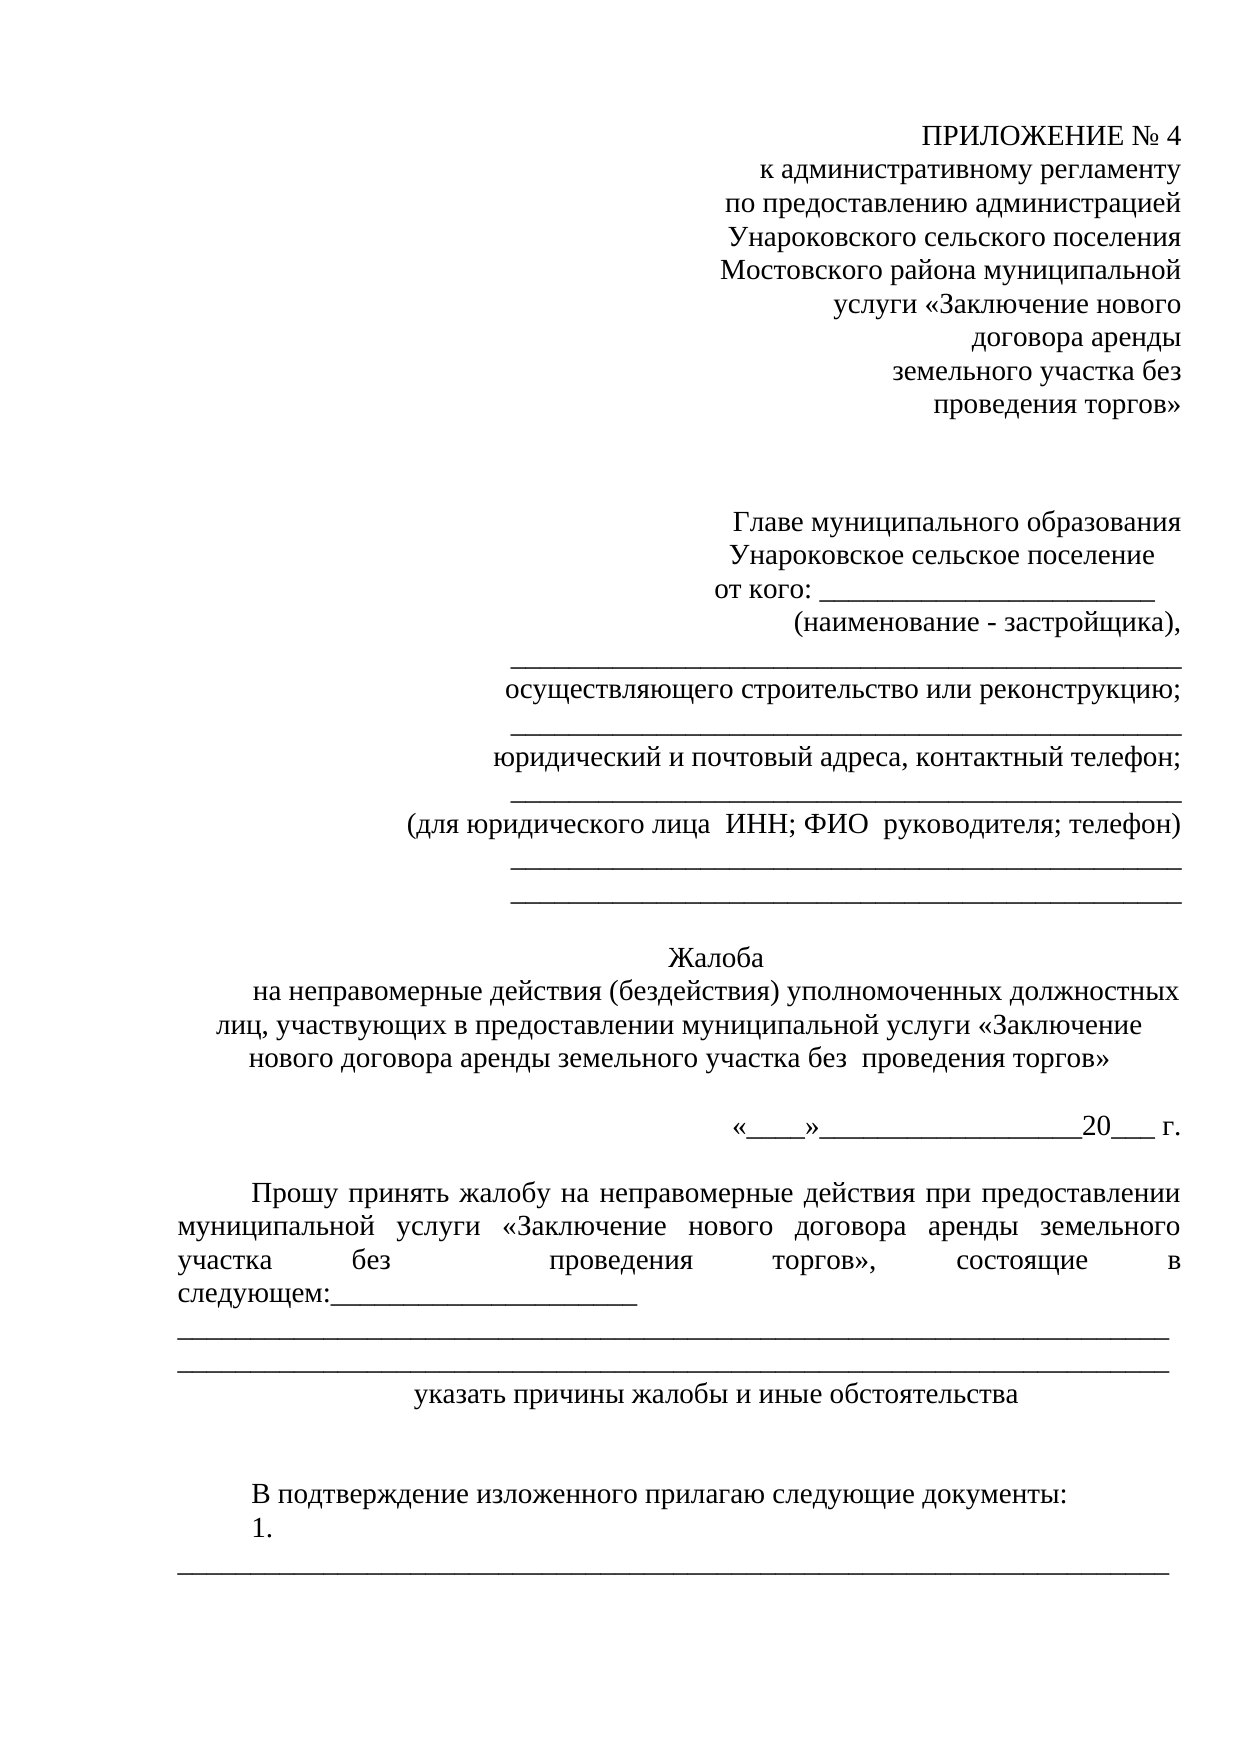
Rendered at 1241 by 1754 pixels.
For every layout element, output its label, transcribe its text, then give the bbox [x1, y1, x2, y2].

text Прошу принять жалобу на неправомерные действия при предоставлении муниципальной услуги «Заключение нового договора аренды земельного участка без проведения торгов», состоящие в следующем:_____________________ [177, 1175, 1181, 1309]
text Главе муниципального образования [177, 504, 1181, 537]
text ______________________________________________ [177, 705, 1181, 739]
text (наименование - застройщика), [177, 604, 1181, 638]
text ______________________________________________ [177, 772, 1181, 806]
text к административному регламенту [177, 152, 1181, 185]
text услуги «Заключение нового [177, 286, 1181, 319]
text Унароковского сельского поселения [177, 219, 1181, 252]
text «____»__________________20___ г. [177, 1108, 1181, 1141]
text земельного участка без [177, 353, 1181, 386]
text договора аренды [177, 319, 1181, 353]
text Мостовского района муниципальной [177, 252, 1181, 286]
text В подтверждение изложенного прилагаю следующие документы: [177, 1477, 1181, 1510]
text на неправомерные действия (бездействия) уполномоченных должностных лиц, участвующих в предоставлении муниципальной услуги «Заключение нового договора аренды земельного участка без проведения торгов» [177, 973, 1181, 1074]
text ПРИЛОЖЕНИЕ № 4 [650, 118, 1181, 152]
text указать причины жалобы и иные обстоятельства [177, 1376, 1181, 1409]
text Жалоба [177, 940, 1181, 973]
text юридический и почтовый адреса, контактный телефон; [177, 739, 1181, 772]
text 1. ____________________________________________________________________ [177, 1510, 1181, 1577]
text (для юридического лица ИНН; ФИО руководителя; телефон) [177, 806, 1181, 839]
text осуществляющего строительство или реконструкцию; [177, 672, 1181, 705]
text по предоставлению администрацией [177, 185, 1181, 219]
text ______________________________________________ [177, 873, 1181, 906]
text от кого: _______________________ [177, 571, 1181, 604]
text проведения торгов» [177, 386, 1181, 420]
text ________________________________________________________________________________________________________________________________________ [177, 1309, 1181, 1376]
text Унароковское сельское поселение [177, 537, 1181, 571]
text ______________________________________________ [177, 839, 1181, 873]
text ______________________________________________ [177, 638, 1181, 672]
